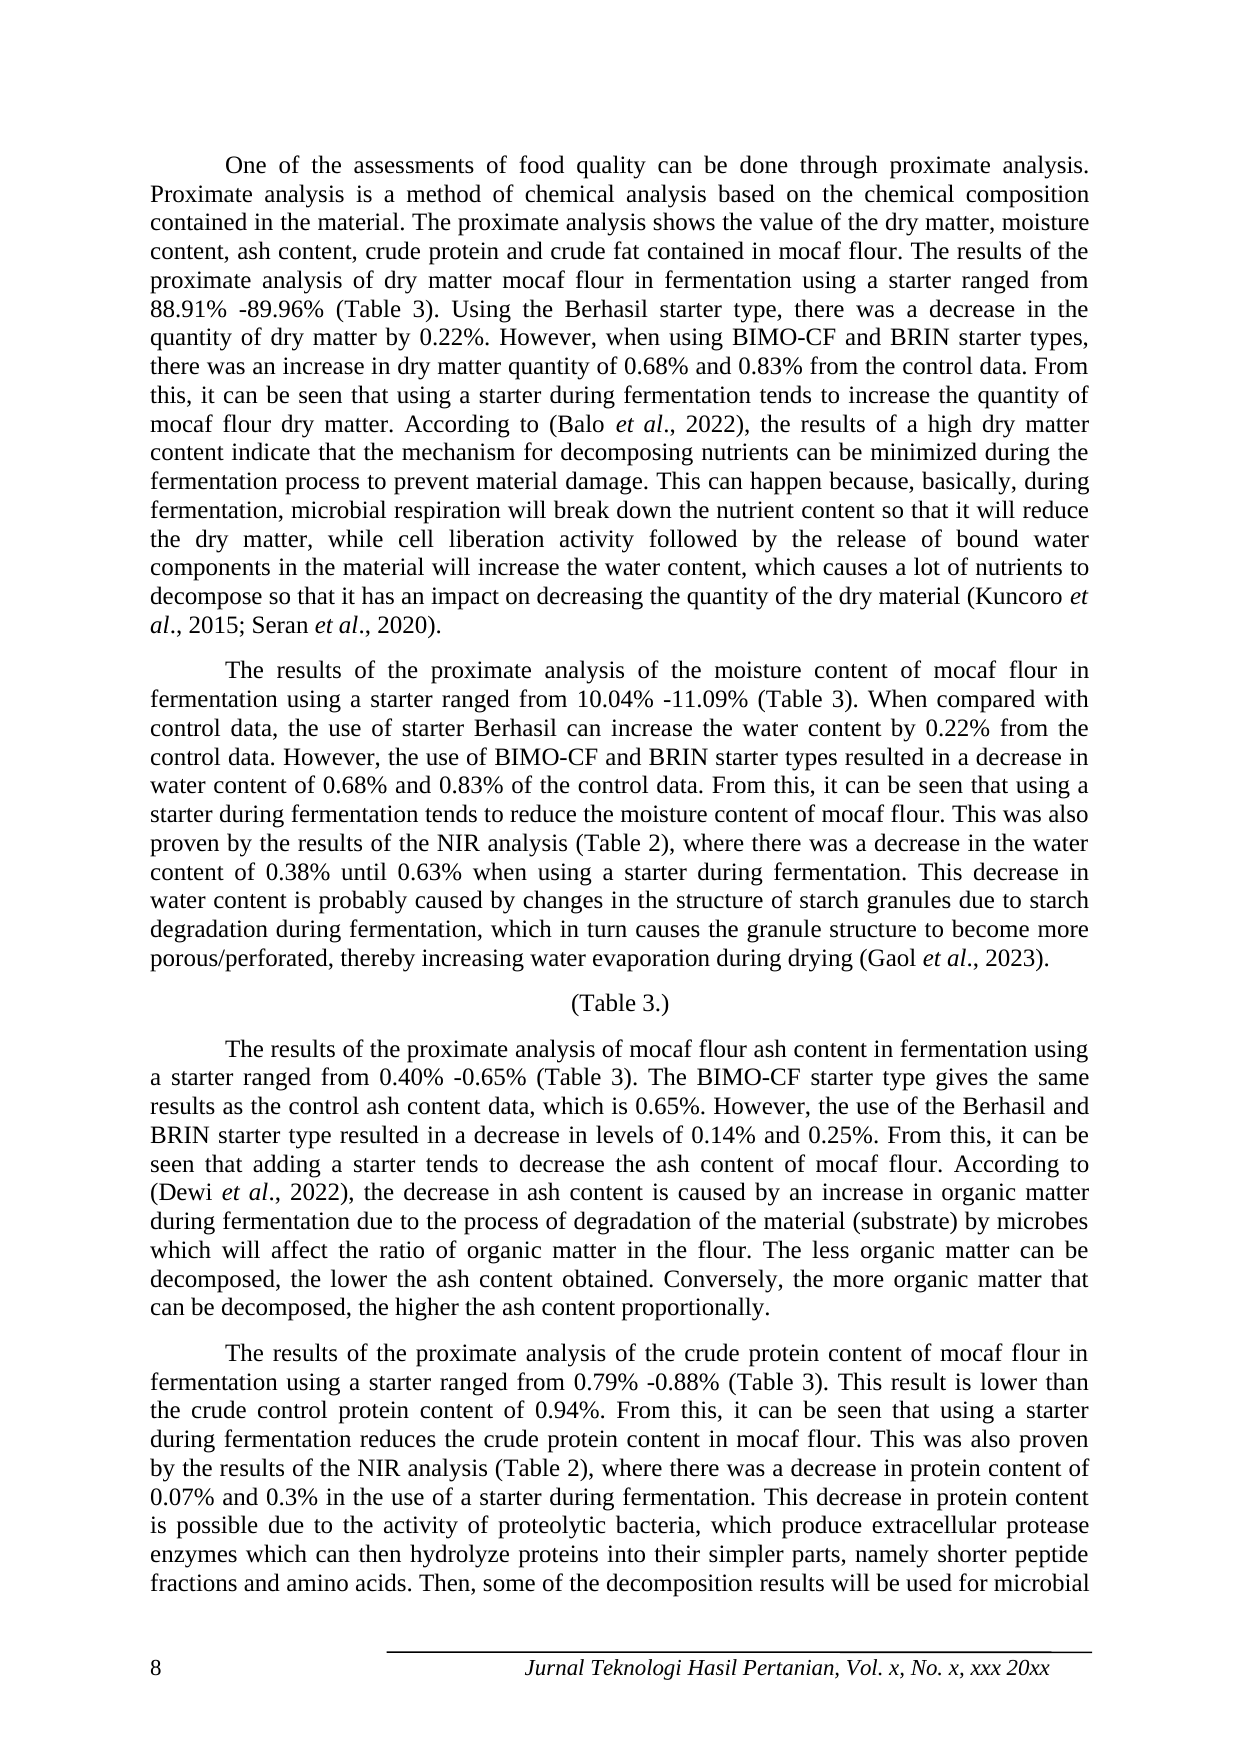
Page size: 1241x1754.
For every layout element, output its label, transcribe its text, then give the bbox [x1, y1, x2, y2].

text The results of the proximate analysis of the moisture content of mocaf flour in fermentation using a starter ranged from 10.04% -11.09% (Table 3). When compared with control data, the use of starter Berhasil can increase the water content by 0.22% from the control data. However, the use of BIMO-CF and BRIN starter types resulted in a decrease in water content of 0.68% and 0.83% of the control data. From this, it can be seen that using a starter during fermentation tends to reduce the moisture content of mocaf flour. This was also proven by the results of the NIR analysis (Table 2), where there was a decrease in the water content of 0.38% until 0.63% when using a starter during fermentation. This decrease in water content is probably caused by changes in the structure of starch granules due to starch degradation during fermentation, which in turn causes the granule structure to become more porous/perforated, thereby increasing water evaporation during drying (Gaol et al., 2023). [150, 655, 1090, 972]
text The results of the proximate analysis of mocaf flour ash content in fermentation using a starter ranged from 0.40% -0.65% (Table 3). The BIMO-CF starter type gives the same results as the control ash content data, which is 0.65%. However, the use of the Berhasil and BRIN starter type resulted in a decrease in levels of 0.14% and 0.25%. From this, it can be seen that adding a starter tends to decrease the ash content of mocaf flour. According to (Dewi et al., 2022), the decrease in ash content is caused by an increase in organic matter during fermentation due to the process of degradation of the material (substrate) by microbes which will affect the ratio of organic matter in the flour. The less organic matter can be decomposed, the lower the ash content obtained. Conversely, the more organic matter that can be decomposed, the higher the ash content proportionally. [150, 1034, 1090, 1321]
text (Table 3.) [150, 988, 1090, 1017]
text One of the assessments of food quality can be done through proximate analysis. Proximate analysis is a method of chemical analysis based on the chemical composition contained in the material. The proximate analysis shows the value of the dry matter, moisture content, ash content, crude protein and crude fat contained in mocaf flour. The results of the proximate analysis of dry matter mocaf flour in fermentation using a starter ranged from 88.91% -89.96% (Table 3). Using the Berhasil starter type, there was a decrease in the quantity of dry matter by 0.22%. However, when using BIMO-CF and BRIN starter types, there was an increase in dry matter quantity of 0.68% and 0.83% from the control data. From this, it can be seen that using a starter during fermentation tends to increase the quantity of mocaf flour dry matter. According to (Balo et al., 2022), the results of a high dry matter content indicate that the mechanism for decomposing nutrients can be minimized during the fermentation process to prevent material damage. This can happen because, basically, during fermentation, microbial respiration will break down the nutrient content so that it will reduce the dry matter, while cell liberation activity followed by the release of bound water components in the material will increase the water content, which causes a lot of nutrients to decompose so that it has an impact on decreasing the quantity of the dry material (Kuncoro et al., 2015; Seran et al., 2020). [150, 150, 1090, 639]
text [150, 1338, 1090, 1597]
